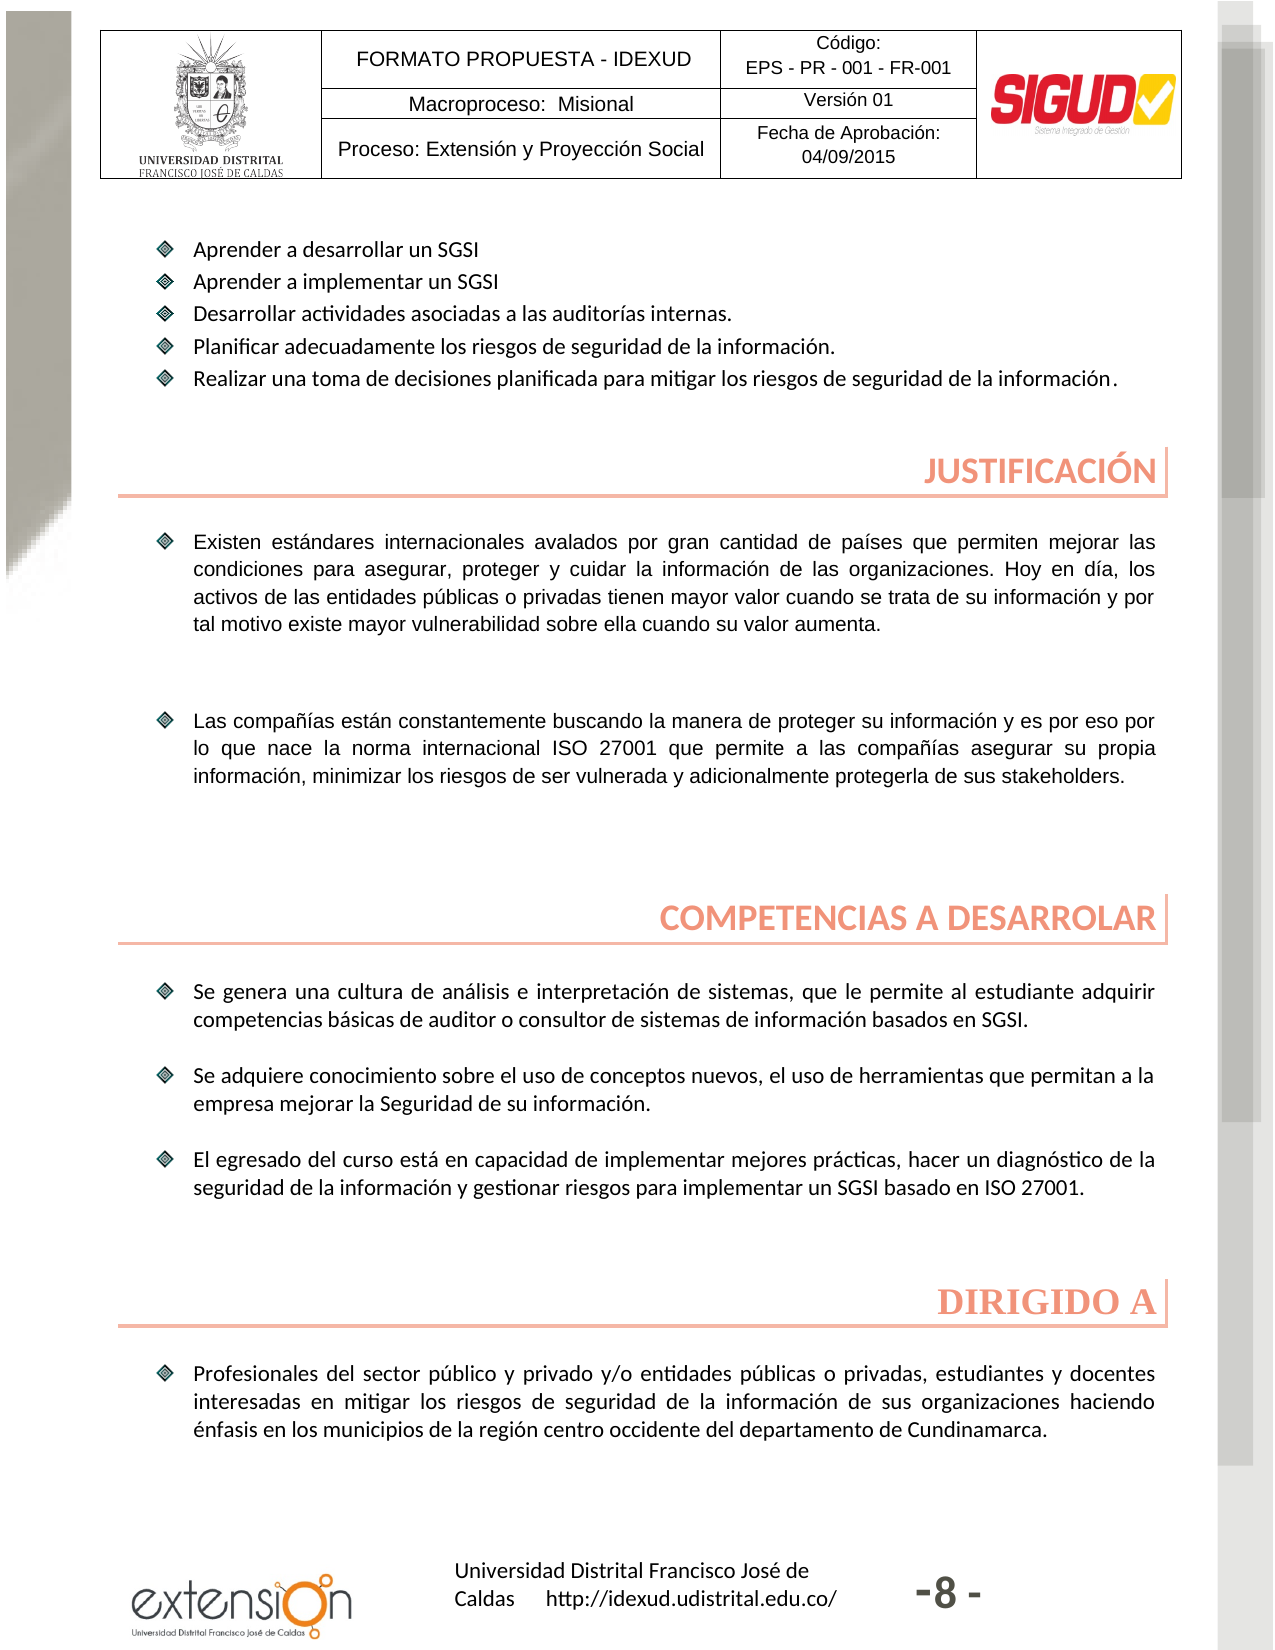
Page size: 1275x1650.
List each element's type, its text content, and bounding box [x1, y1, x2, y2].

list El egresado del curso está en capacidad de implementar mejores prácticas, hacer un diagnóstico de la seguridad de la información y gestionar riesgos para implementar un SGSI basado en ISO 27001. [156, 1145, 1157, 1201]
subtitle JUSTIFICACIÓN [118, 447, 1165, 494]
list Desarrollar actividades asociadas a las auditorías internas. [156, 299, 1157, 328]
picture [156, 1150, 174, 1168]
list Aprender a implementar un SGSI [156, 267, 1157, 295]
picture [156, 305, 174, 322]
list Profesionales del sector público y privado y/o entidades públicas o privadas, estudiantes y docentes interesadas en mitigar los riesgos de seguridad de la información de sus organizaciones haciendo énfasis en los municipios de la región centro occidente del departamento de Cundinamarca. [156, 1359, 1157, 1443]
picture [156, 1066, 174, 1084]
list Planificar adecuadamente los riesgos de seguridad de la información. [156, 332, 1157, 360]
list Se adquiere conocimiento sobre el uso de conceptos nuevos, el uso de herramientas que permitan a la empresa mejorar la Seguridad de su información. [156, 1061, 1157, 1117]
picture [156, 337, 174, 355]
picture [156, 982, 174, 1000]
picture [156, 273, 174, 290]
picture [92, 1555, 387, 1650]
picture [139, 30, 283, 179]
picture [156, 532, 174, 550]
picture [156, 369, 174, 387]
list Se genera una cultura de análisis e interpretación de sistemas, que le permite al estudiante adquirir competencias básicas de auditor o consultor de sistemas de información basados en SGSI. [156, 977, 1157, 1033]
subtitle COMPETENCIAS A DESARROLAR [118, 894, 1165, 942]
list Realizar una toma de decisiones planificada para mitigar los riesgos de seguridad de la información. [156, 364, 1157, 392]
picture [156, 1364, 174, 1382]
picture [156, 240, 174, 258]
list Las compañías están constantemente buscando la manera de proteger su información y es por eso por lo que nace la norma internacional ISO 27001 que permite a las compañías asegurar su propia información, minimizar los riesgos de ser vulnerada y adicionalmente protegerla de sus stakeholders. [156, 709, 1157, 788]
picture [156, 711, 174, 729]
list Aprender a desarrollar un SGSI [156, 235, 1157, 263]
list Existen estándares internacionales avalados por gran cantidad de países que permiten mejorar las condiciones para asegurar, proteger y cuidar la información de las organizaciones. Hoy en día, los activos de las entidades públicas o privadas tienen mayor valor cuando se trata de su información y por tal motivo existe mayor vulnerabilidad sobre ella cuando su valor aumenta. [156, 529, 1157, 636]
subtitle DIRIGIDO A [118, 1279, 1165, 1324]
